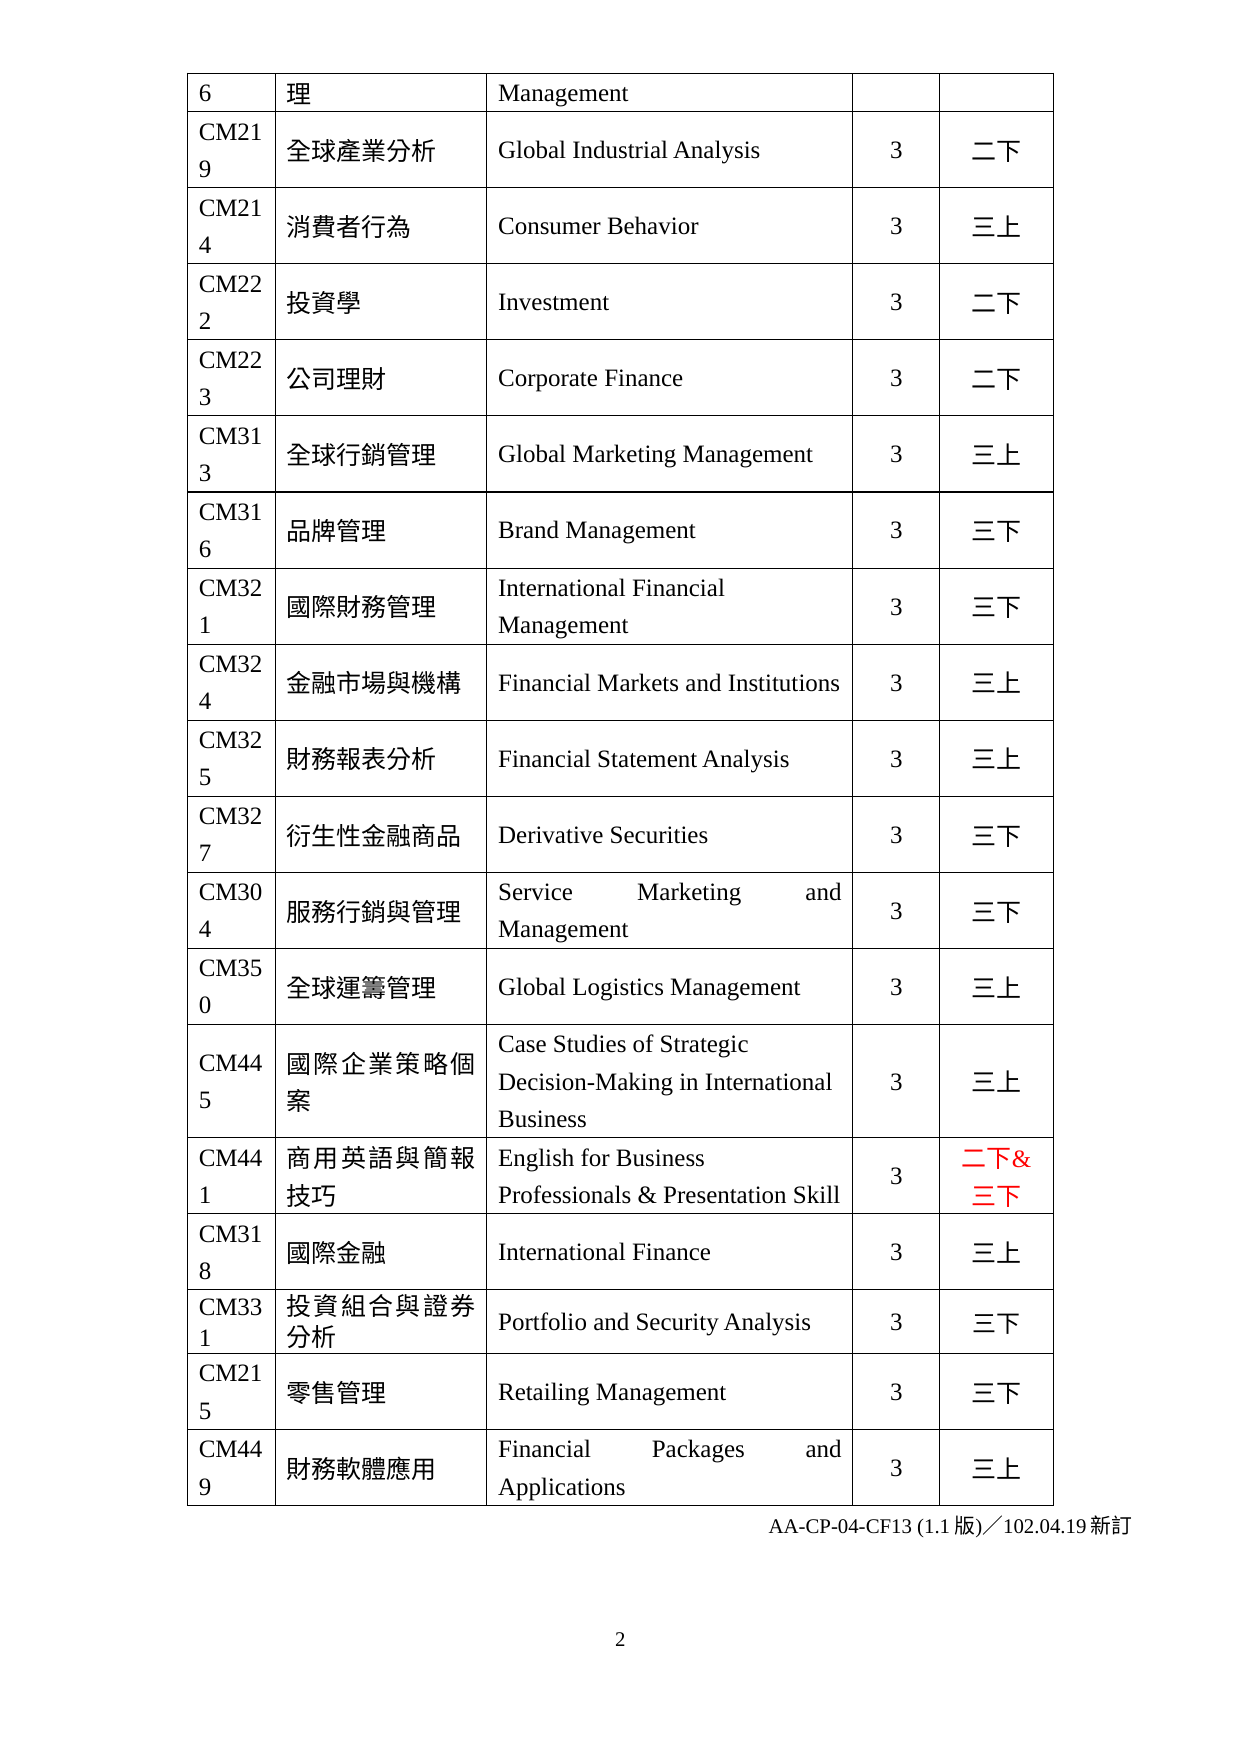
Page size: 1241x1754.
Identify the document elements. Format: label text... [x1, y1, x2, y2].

table_cell 三上 [940, 1025, 1053, 1137]
table_cell Portfolio and Security Analysis [487, 1290, 852, 1353]
table_cell CM304 [188, 873, 275, 948]
table_cell 三下 [940, 493, 1053, 567]
table_cell CM215 [188, 1354, 275, 1429]
table_cell CM324 [188, 645, 275, 719]
table_cell 3 [853, 74, 939, 111]
table_cell Case Studies of Strategic Decision-Making in International Business [487, 1025, 852, 1137]
table_cell English for Business Professionals & Presentation Skill [487, 1138, 852, 1213]
text AA-CP-04-CF13 (1.1版)／102.04.19新訂 [187, 1506, 1132, 1543]
table_cell CM327 [188, 797, 275, 872]
table_cell Global Industrial Analysis [487, 112, 852, 187]
table_cell 投資學 [276, 264, 486, 339]
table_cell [487, 74, 852, 111]
table_cell CM350 [188, 949, 275, 1024]
table_cell Global Marketing Management [487, 416, 852, 491]
table_cell 3 [853, 797, 939, 872]
table_cell CM325 [188, 721, 275, 796]
table_cell 衍生性金融商品 [276, 797, 486, 872]
table_cell 3 [853, 1025, 939, 1137]
table_cell 國際財務管理 [276, 569, 486, 643]
table_cell Global Logistics Management [487, 949, 852, 1024]
table_cell 3 [853, 1430, 939, 1505]
table_cell 3 [853, 1354, 939, 1429]
table_cell 3 [853, 340, 939, 415]
table_cell CM318 [188, 1214, 275, 1289]
table_cell Investment [487, 264, 852, 339]
table_cell 三下 [940, 1290, 1053, 1353]
table_cell 3 [853, 569, 939, 643]
table_cell Corporate Finance [487, 340, 852, 415]
table_cell 三上 [940, 645, 1053, 719]
table_cell 投資組合與證券分析 [276, 1290, 486, 1353]
table_cell 3 [853, 416, 939, 491]
table_cell 二下 [940, 74, 1053, 111]
table_cell CM223 [188, 340, 275, 415]
table_cell Brand Management [487, 493, 852, 567]
table_cell 全球產業分析 [276, 112, 486, 187]
table_cell Financial Packages and Applications [487, 1430, 852, 1505]
table_cell Derivative Securities [487, 797, 852, 872]
table_cell International Financial Management [487, 569, 852, 643]
table_cell 3 [853, 264, 939, 339]
table_cell Consumer Behavior [487, 188, 852, 263]
table_cell CM445 [188, 1025, 275, 1137]
table_cell Service Marketing and Management [487, 873, 852, 948]
table_cell 財務報表分析 [276, 721, 486, 796]
table_cell 三上 [940, 949, 1053, 1024]
table_cell 三上 [940, 188, 1053, 263]
table_cell 三上 [940, 721, 1053, 796]
table_cell 二下 [940, 264, 1053, 339]
table_cell 零售管理 [276, 1354, 486, 1429]
table_cell 三上 [940, 1430, 1053, 1505]
table_cell 3 [853, 949, 939, 1024]
table_cell CM214 [188, 188, 275, 263]
table_cell 三下 [940, 873, 1053, 948]
table_cell 3 [853, 1214, 939, 1289]
table_cell 全球行銷管理 [276, 416, 486, 491]
table_cell 3 [853, 873, 939, 948]
table_cell 服務行銷與管理 [276, 873, 486, 948]
table_cell 國際人力資源管理 [276, 74, 486, 111]
table_cell CM222 [188, 264, 275, 339]
table_cell International Finance [487, 1214, 852, 1289]
table_cell 金融市場與機構 [276, 645, 486, 719]
table_cell 國際企業策略個案 [276, 1025, 486, 1137]
table_cell 三上 [940, 416, 1053, 491]
table_cell 三上 [940, 1214, 1053, 1289]
table_cell 二下 [940, 112, 1053, 187]
table_cell 財務軟體應用 [276, 1430, 486, 1505]
table_cell 三下 [940, 797, 1053, 872]
table_cell CM316 [188, 493, 275, 567]
table_cell CM406 [188, 74, 275, 111]
table_cell 商用英語與簡報技巧 [276, 1138, 486, 1213]
table_cell Financial Statement Analysis [487, 721, 852, 796]
table_cell 二下& 三下 [940, 1138, 1053, 1213]
table_cell CM449 [188, 1430, 275, 1505]
table_cell CM441 [188, 1138, 275, 1213]
table_cell Financial Markets and Institutions [487, 645, 852, 719]
table_cell 3 [853, 1290, 939, 1353]
table_cell CM331 [188, 1290, 275, 1353]
table_cell 全球運籌管理 [276, 949, 486, 1024]
table_cell 二下 [940, 340, 1053, 415]
table_cell 品牌管理 [276, 493, 486, 567]
table_cell CM313 [188, 416, 275, 491]
table_cell Retailing Management [487, 1354, 852, 1429]
table_cell 國際金融 [276, 1214, 486, 1289]
table_cell 3 [853, 721, 939, 796]
table_cell 3 [853, 645, 939, 719]
table_cell CM219 [188, 112, 275, 187]
table_cell 3 [853, 1138, 939, 1213]
table_cell 公司理財 [276, 340, 486, 415]
table_cell 3 [853, 493, 939, 567]
table_cell 三下 [940, 569, 1053, 643]
table_cell CM321 [188, 569, 275, 643]
table_cell 3 [853, 188, 939, 263]
table_cell 三下 [940, 1354, 1053, 1429]
table_cell 消費者行為 [276, 188, 486, 263]
table_cell 3 [853, 112, 939, 187]
